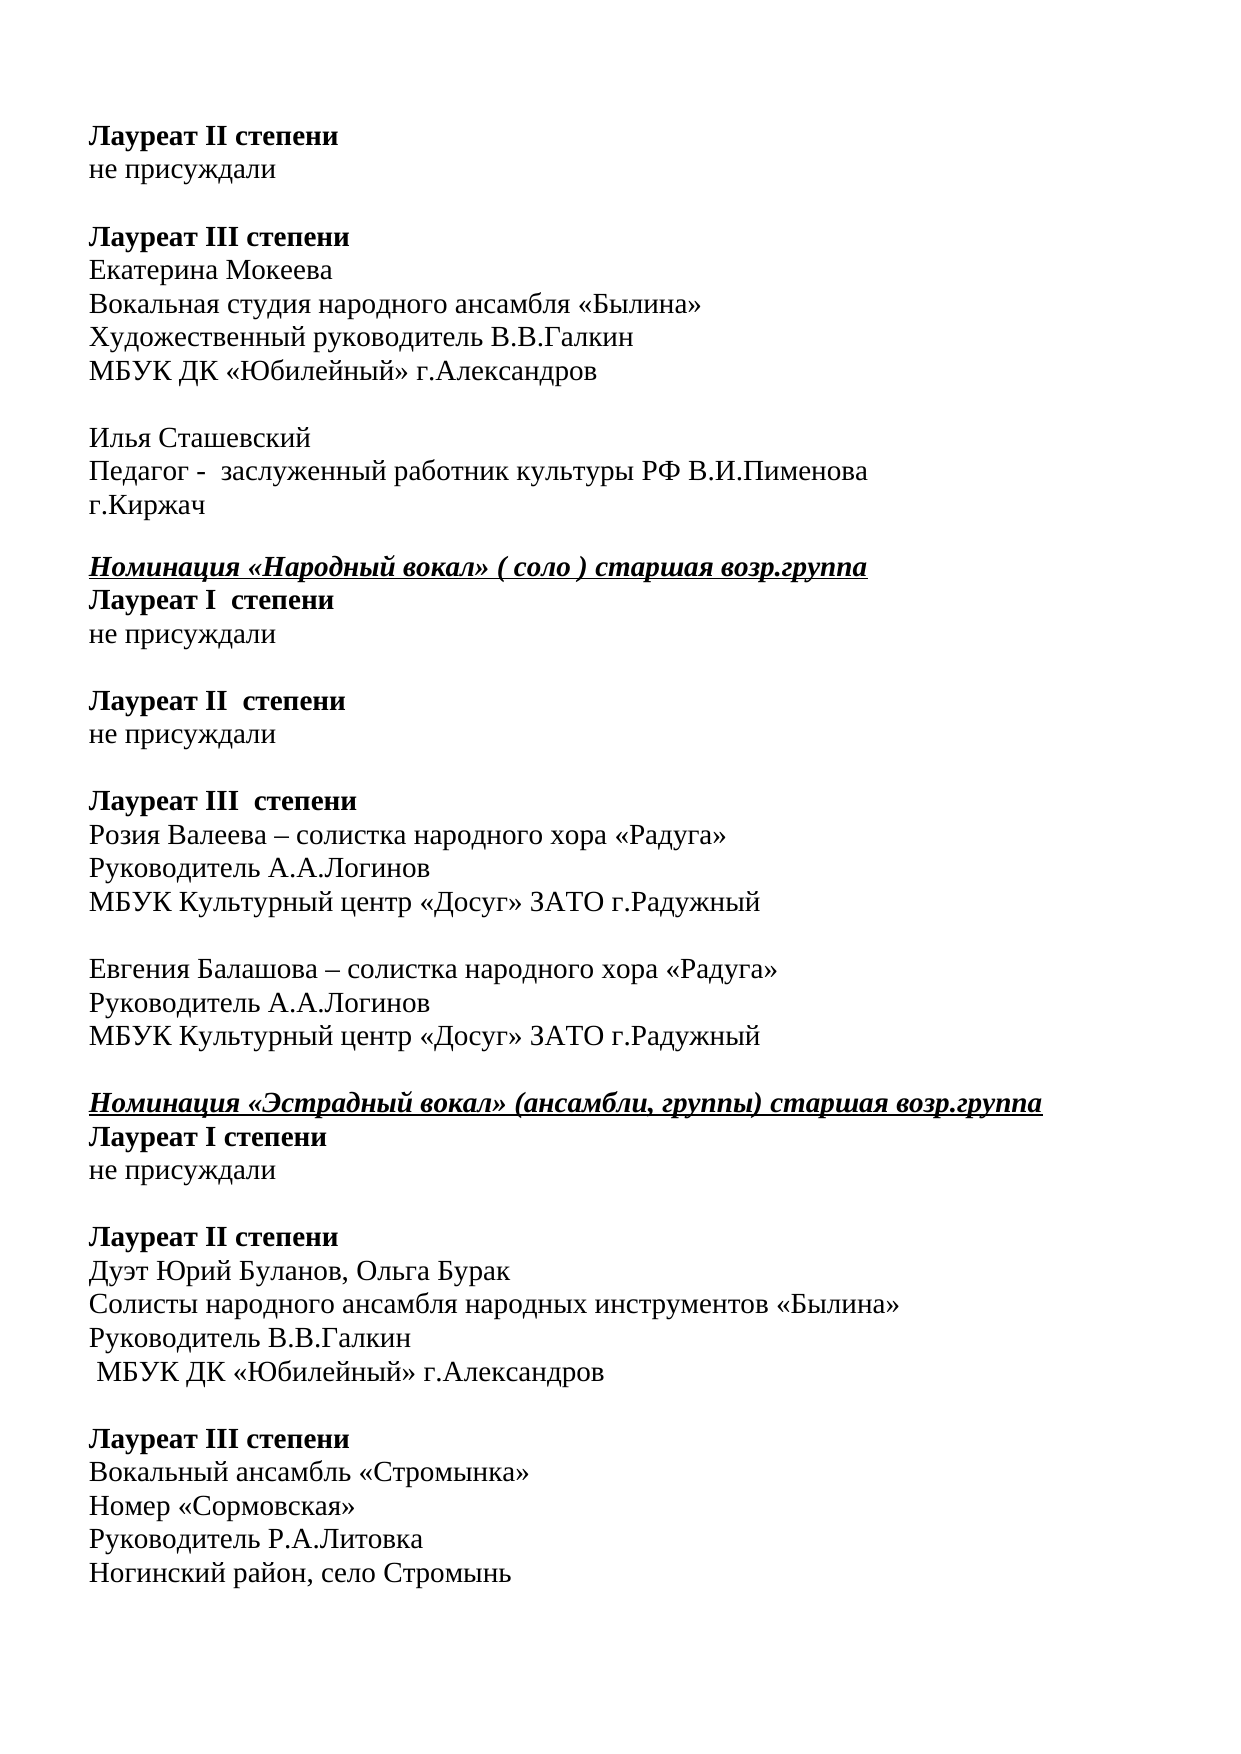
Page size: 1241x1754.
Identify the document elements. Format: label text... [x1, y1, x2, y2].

text Лауреат I степени [89, 1119, 1196, 1152]
text не присуждали [89, 1152, 1196, 1186]
text Лауреат I степени [89, 582, 1196, 616]
text Руководитель В.В.Галкин [89, 1320, 1196, 1354]
text Вокальный ансамбль «Стромынка» [89, 1454, 1196, 1488]
text не присуждали [89, 716, 1196, 750]
text Ногинский район, село Стромынь [89, 1555, 1196, 1588]
text Лауреат II степени [89, 1219, 1196, 1253]
text МБУК ДК «Юбилейный» г.Александров [89, 1354, 1196, 1387]
text Евгения Балашова – солистка народного хора «Радуга» Руководитель А.А.Логинов МБУК Культурный центр «Досуг» ЗАТО г.Радужный [89, 951, 1196, 1052]
text Лауреат II степени [89, 683, 1196, 716]
text Номер «Сормовская» [89, 1488, 1196, 1521]
text Лауреат III степени [89, 1421, 1196, 1454]
text Илья Сташевский Педагог - заслуженный работник культуры РФ В.И.Пименова г.Киржач [89, 420, 1196, 521]
text МБУК ДК «Юбилейный» г.Александров [89, 353, 1196, 386]
text не присуждали [89, 616, 1196, 649]
text Лауреат II степени не присуждали [89, 118, 1196, 185]
text Солисты народного ансамбля народных инструментов «Былина» [89, 1287, 1196, 1320]
text Лауреат III степени [89, 783, 1196, 817]
text Дуэт Юрий Буланов, Ольга Бурак [89, 1253, 1196, 1287]
text Художественный руководитель В.В.Галкин [89, 319, 1196, 353]
text Номинация «Эстрадный вокал» (ансамбли, группы) старшая возр.группа [89, 1085, 1196, 1119]
text Руководитель Р.А.Литовка [89, 1521, 1196, 1555]
text Лауреат III степени [89, 219, 1196, 252]
text Номинация «Народный вокал» ( соло ) старшая возр.группа [89, 549, 1196, 582]
text Розия Валеева – солистка народного хора «Радуга» Руководитель А.А.Логинов МБУК Культурный центр «Досуг» ЗАТО г.Радужный [89, 817, 1196, 918]
text Екатерина Мокеева Вокальная студия народного ансамбля «Былина» [89, 252, 1196, 319]
